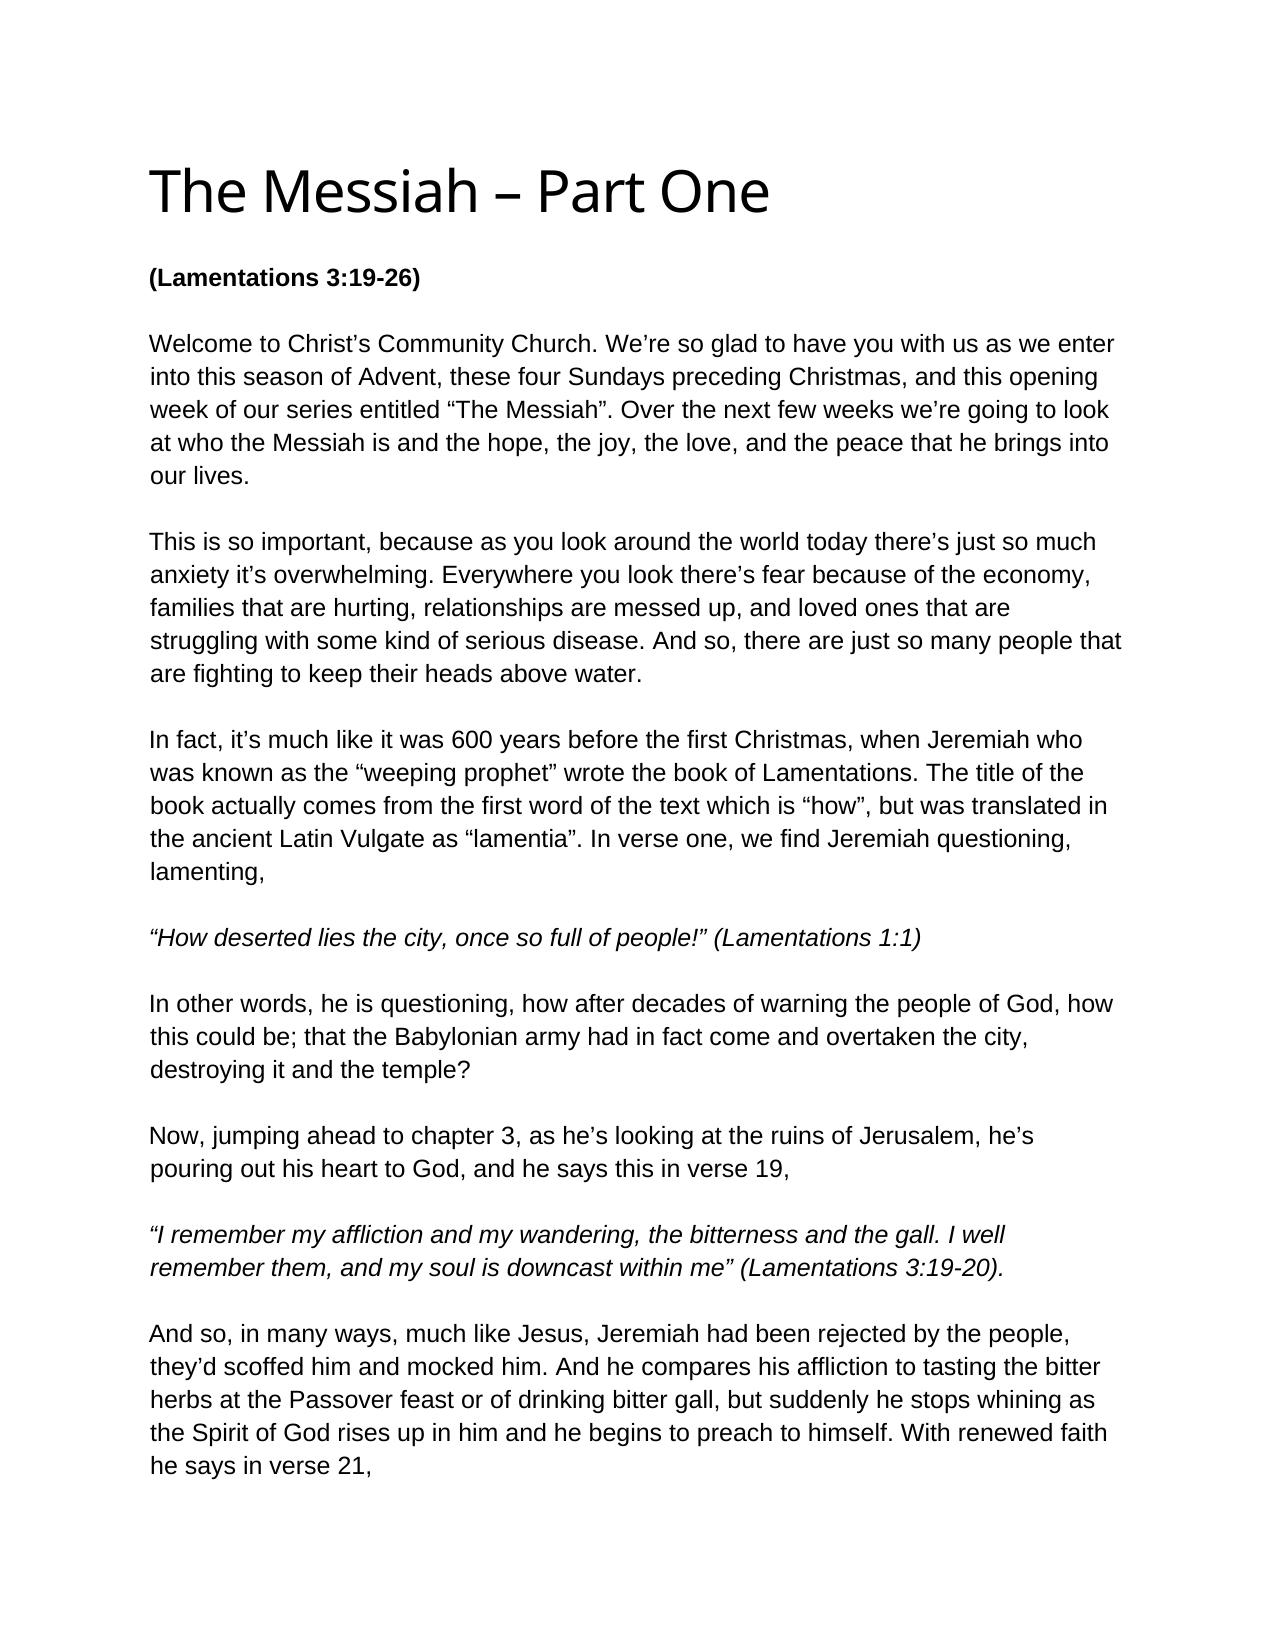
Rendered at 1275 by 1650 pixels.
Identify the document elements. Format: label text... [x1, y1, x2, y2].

text Now, jumping ahead to chapter 3, as he’s looking at the ruins of Jerusalem, he’s pouring out his heart to God, and he says this in verse 19, [148, 1121, 1125, 1183]
text In other words, he is questioning, how after decades of warning the people of God, how this could be; that the Babylonian army had in fact come and overtaken the city, destroying it and the temple? [148, 989, 1125, 1084]
text Welcome to Christ’s Community Church. We’re so glad to have you with us as we enter into this season of Advent, these four Sundays preceding Christmas, and this opening week of our series entitled “The Messiah”. Over the next few weeks we’re going to look at who the Messiah is and the hope, the joy, the love, and the peace that he brings into our lives. [148, 328, 1125, 489]
text In fact, it’s much like it was 600 years before the first Christmas, when Jeremiah who was known as the “weeping prophet” wrote the book of Lamentations. The title of the book actually comes from the first word of the text which is “how”, but was translated in the ancient Latin Vulgate as “lamentia”. In verse one, we find Jeremiah questioning, lamenting, [148, 725, 1125, 886]
text “How deserted lies the city, once so full of people!” (Lamentations 1:1) [148, 923, 1125, 952]
text And so, in many ways, much like Jesus, Jeremiah had been rejected by the people, they’d scoffed him and mocked him. And he compares his affliction to tasting the bitter herbs at the Passover feast or of drinking bitter gall, but suddenly he stops whining as the Spirit of God rises up in him and he begins to preach to himself. With renewed faith he says in verse 21, [148, 1319, 1125, 1480]
title The Messiah – Part One [148, 150, 1125, 229]
text “I remember my affliction and my wandering, the bitterness and the gall. I well remember them, and my soul is downcast within me” (Lamentations 3:19-20). [148, 1220, 1125, 1282]
text (Lamentations 3:19-26) [148, 262, 1125, 291]
text This is so important, because as you look around the world today there’s just so much anxiety it’s overwhelming. Everywhere you look there’s fear because of the economy, families that are hurting, relationships are messed up, and loved ones that are struggling with some kind of serious disease. And so, there are just so many people that are fighting to keep their heads above water. [148, 527, 1125, 687]
